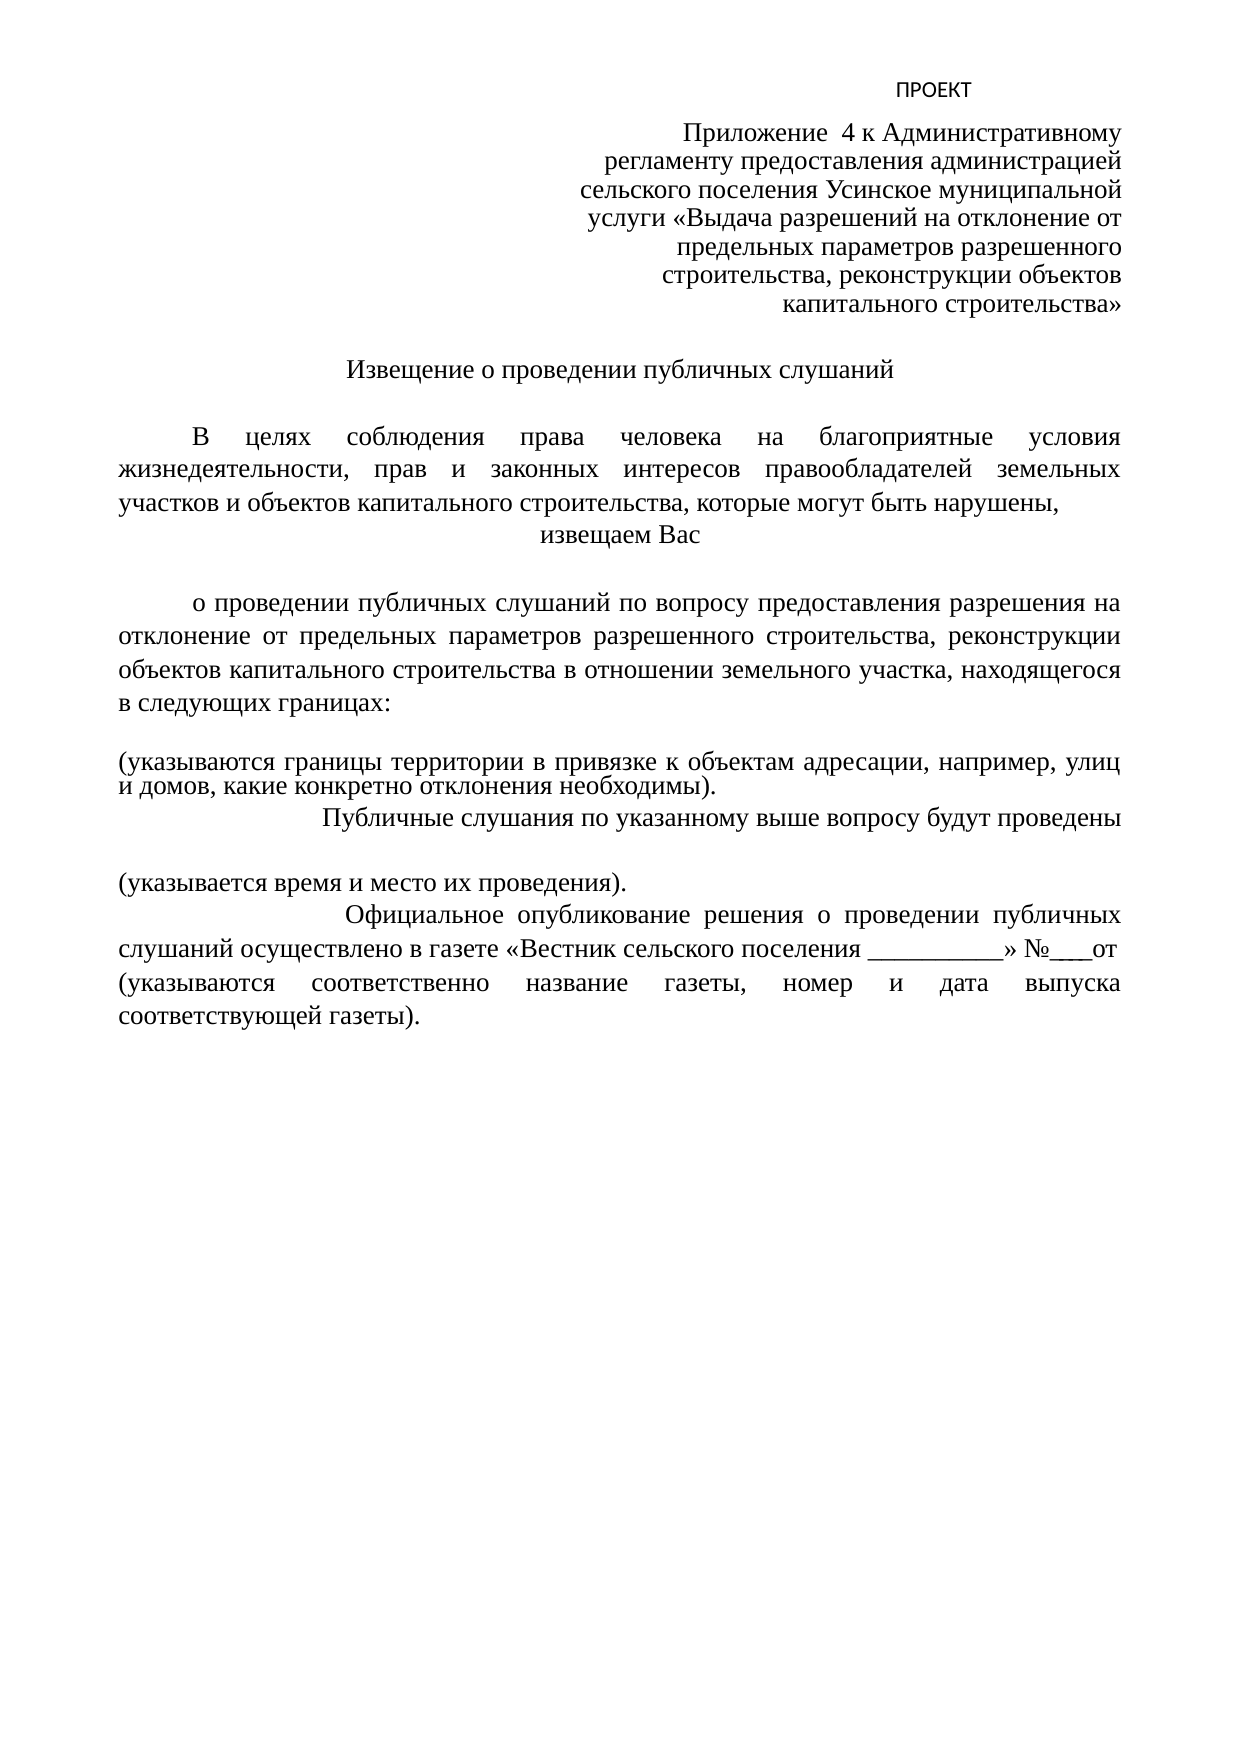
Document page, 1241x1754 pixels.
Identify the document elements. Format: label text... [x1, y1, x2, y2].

text извещаем Вас [118, 518, 1122, 551]
text слушаний осуществлено в газете «Вестник сельского поселения __________» № от [118, 931, 1122, 964]
text В целях соблюдения права человека на благоприятные условия жизнедеятельности, прав и законных интересов правообладателей земельных участков и объектов капитального строительства, которые могут быть нарушены, [118, 418, 1122, 518]
text Приложение 4 к Административному регламенту предоставления администрацией сельского поселения Усинское муниципальной услуги «Выдача разрешений на отклонение от предельных параметров разрешенного строительства, реконструкции объектов капитального строительства» [578, 118, 1122, 318]
text Извещение о проведении публичных слушаний [118, 353, 1122, 384]
text о проведении публичных слушаний по вопросу предоставления разрешения на отклонение от предельных параметров разрешенного строительства, реконструкции объектов капитального строительства в отношении земельного участка, находящегося в следующих границах: [118, 584, 1122, 718]
text (указываются соответственно название газеты, номер и дата выпуска соответствующей газеты). [118, 964, 1122, 1031]
text Публичные слушания по указанному выше вопросу будут проведены [118, 801, 1122, 832]
text (указывается время и место их проведения). [118, 866, 1122, 897]
text (указываются границы территории в привязке к объектам адресации, например, улиц и домов, какие конкретно отклонения необходимы). [118, 752, 1122, 799]
text Официальное опубликование решения о проведении публичных [118, 897, 1122, 931]
